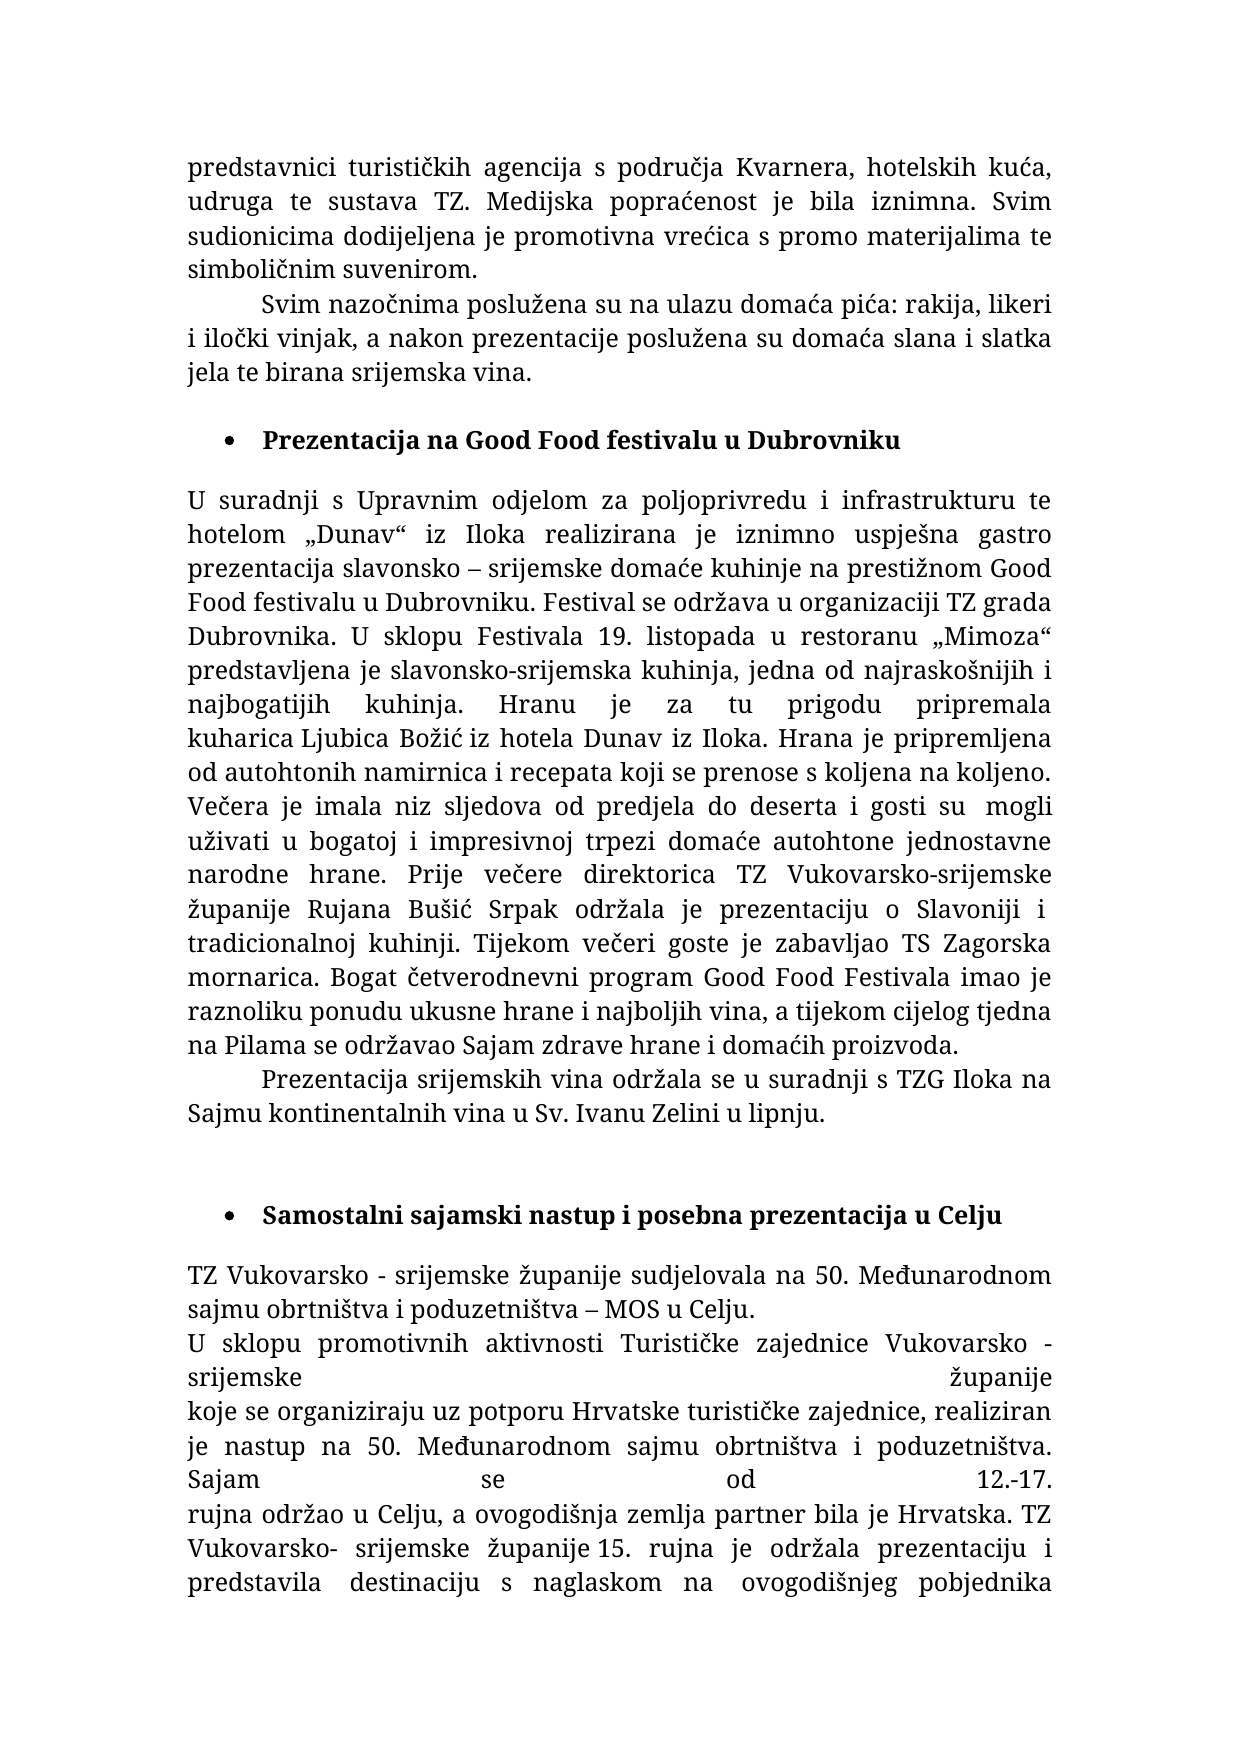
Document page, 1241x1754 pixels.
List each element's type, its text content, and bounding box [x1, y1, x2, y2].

list Samostalni sajamski nastup i posebna prezentacija u Celju [225, 1198, 1053, 1232]
list Prezentacija na Good Food festivalu u Dubrovniku [225, 422, 1053, 457]
text Svim nazočnima poslužena su na ulazu domaća pića: rakija, likeri i iločki vinjak, a nakon prezentacije poslužena su domaća slana i slatka jela te birana srijemska vina. [187, 286, 1053, 388]
text Prezentacija srijemskih vina održala se u suradnji s TZG Iloka na Sajmu kontinentalnih vina u Sv. Ivanu Zelini u lipnju. [187, 1062, 1053, 1130]
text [187, 150, 1053, 286]
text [187, 1326, 1053, 1598]
text TZ Vukovarsko - srijemske županije sudjelovala na 50. Međunarodnom sajmu obrtništva i poduzetništva – MOS u Celju. [187, 1258, 1053, 1326]
text U suradnji s Upravnim odjelom za poljoprivredu i infrastrukturu te hotelom „Dunav“ iz Iloka realizirana je iznimno uspješna gastro prezentacija slavonsko – srijemske domaće kuhinje na prestižnom Good Food festivalu u Dubrovniku. Festival se održava u organizaciji TZ grada Dubrovnika. U sklopu Festivala 19. listopada u restoranu „Mimoza“ predstavljena je slavonsko-srijemska kuhinja, jedna od najraskošnijih i najbogatijih kuhinja. Hranu je za tu prigodu pripremala kuharica Ljubica Božić iz hotela Dunav iz Iloka. Hrana je pripremljena od autohtonih namirnica i recepata koji se prenose s koljena na koljeno. Večera je imala niz sljedova od predjela do deserta i gosti su mogli uživati u bogatoj i impresivnoj trpezi domaće autohtone jednostavne narodne hrane. Prije večere direktorica TZ Vukovarsko-srijemske županije Rujana Bušić Srpak održala je prezentaciju o Slavoniji i tradicionalnoj kuhinji. Tijekom večeri goste je zabavljao TS Zagorska mornarica. Bogat četverodnevni program Good Food Festivala imao je raznoliku ponudu ukusne hrane i najboljih vina, a tijekom cijelog tjedna na Pilama se održavao Sajam zdrave hrane i domaćih proizvoda. [187, 482, 1053, 1062]
